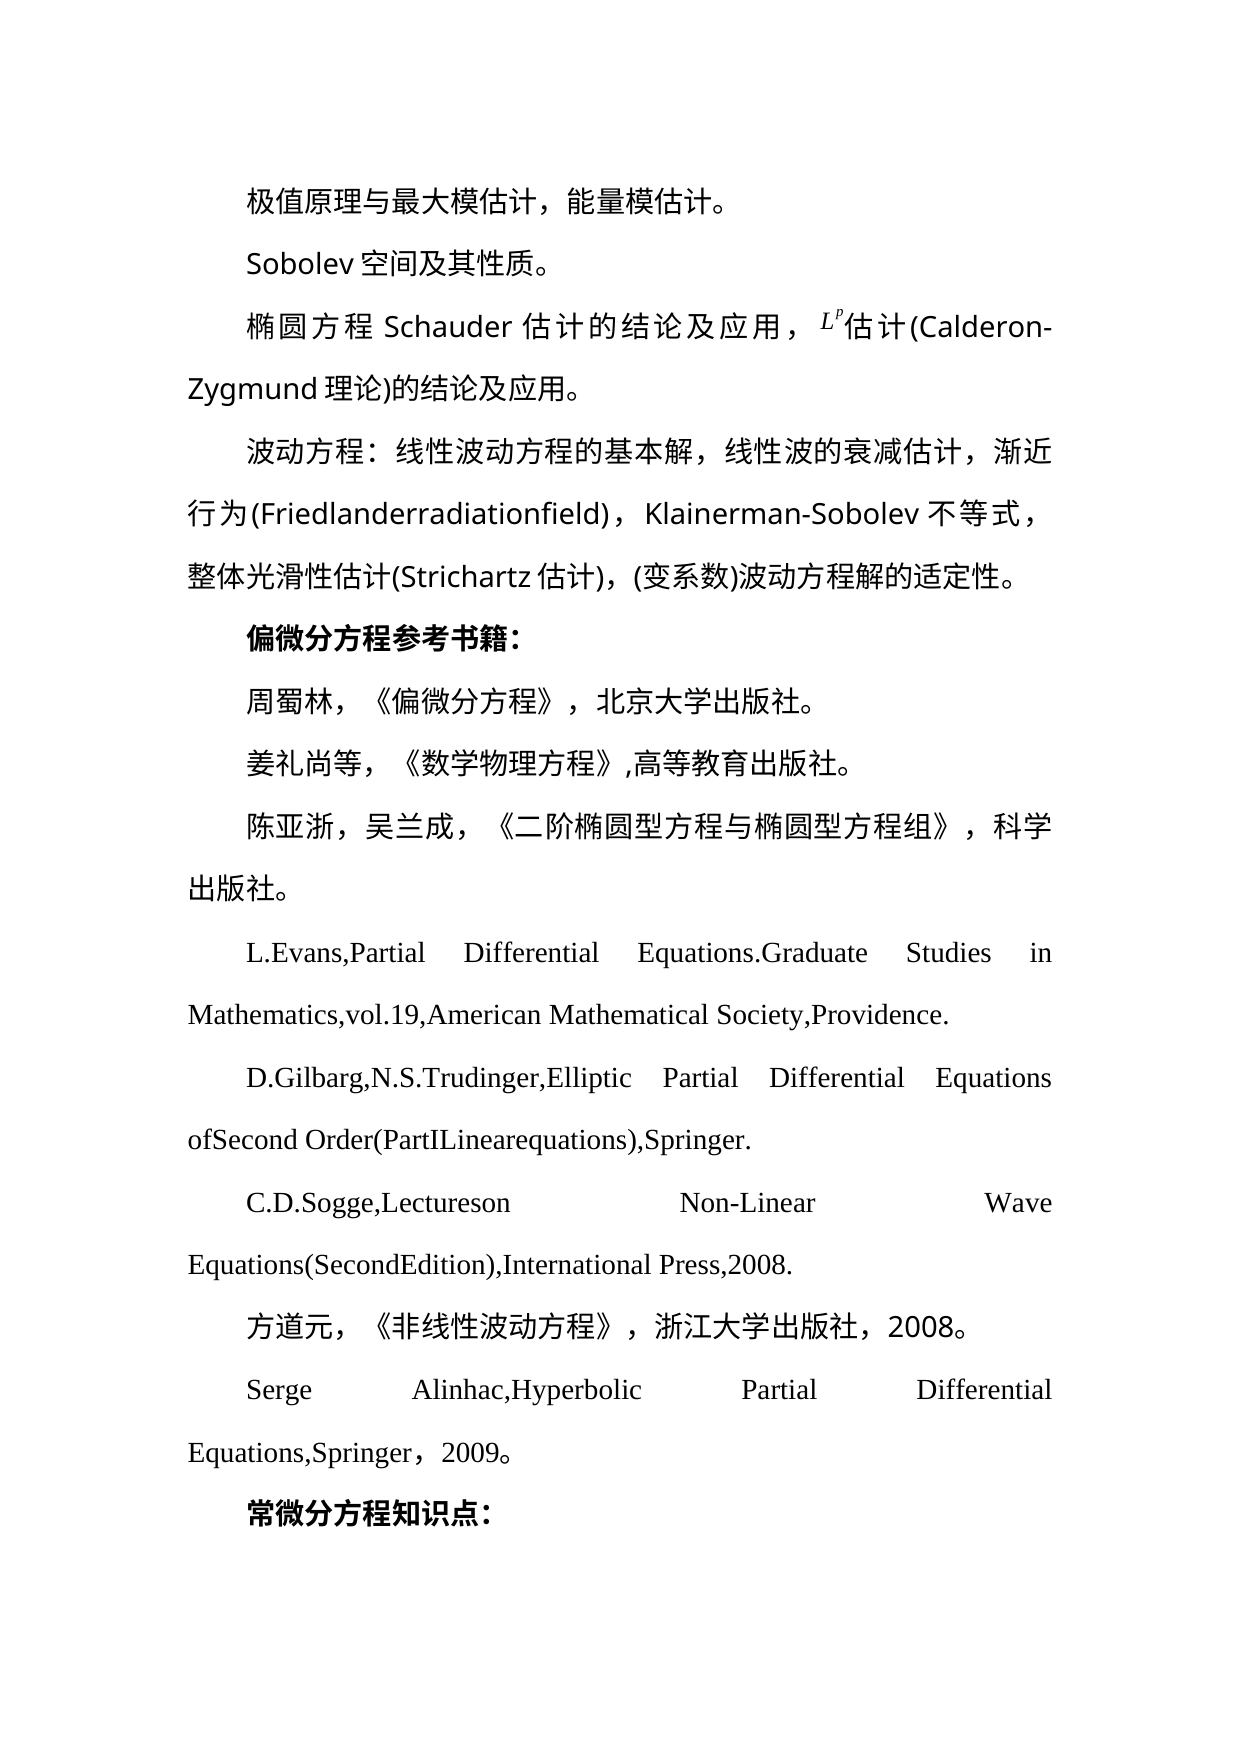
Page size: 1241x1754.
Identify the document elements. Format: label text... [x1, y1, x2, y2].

text 波动方程：线性波动方程的基本解，线性波的衰减估计，渐近行为(Friedlanderradiationfield)，Klainerman-Sobolev不等式，整体光滑性估计(Strichartz估计)，(变系数)波动方程解的适定性。 [187, 412, 1053, 599]
text D.Gilbarg,N.S.Trudinger,Elliptic Partial Differential Equations ofSecond Order(PartILinearequations),Springer. [187, 1037, 1053, 1162]
text 姜礼尚等，《数学物理方程》,高等教育出版社。 [187, 724, 1053, 787]
text Serge Alinhac,Hyperbolic Partial Differential Equations,Springer，2009。 [187, 1349, 1053, 1474]
text C.D.Sogge,Lectureson Non-Linear Wave Equations(SecondEdition),International Press,2008. [187, 1162, 1053, 1287]
text 偏微分方程参考书籍： [187, 599, 1053, 662]
text 周蜀林，《偏微分方程》，北京大学出版社。 [187, 662, 1053, 724]
text L.Evans,Partial Differential Equations.Graduate Studies in Mathematics,vol.19,American Mathematical Society,Providence. [187, 912, 1053, 1037]
text 极值原理与最大模估计，能量模估计。 [187, 162, 1053, 224]
text 方道元，《非线性波动方程》，浙江大学出版社，2008。 [187, 1287, 1053, 1349]
text 椭圆方程Schauder估计的结论及应用，估计(Calderon-Zygmund理论)的结论及应用。 [187, 287, 1053, 412]
text Sobolev空间及其性质。 [187, 224, 1053, 287]
text 常微分方程知识点： [187, 1474, 1053, 1537]
text 陈亚浙，吴兰成，《二阶椭圆型方程与椭圆型方程组》，科学出版社。 [187, 787, 1053, 912]
